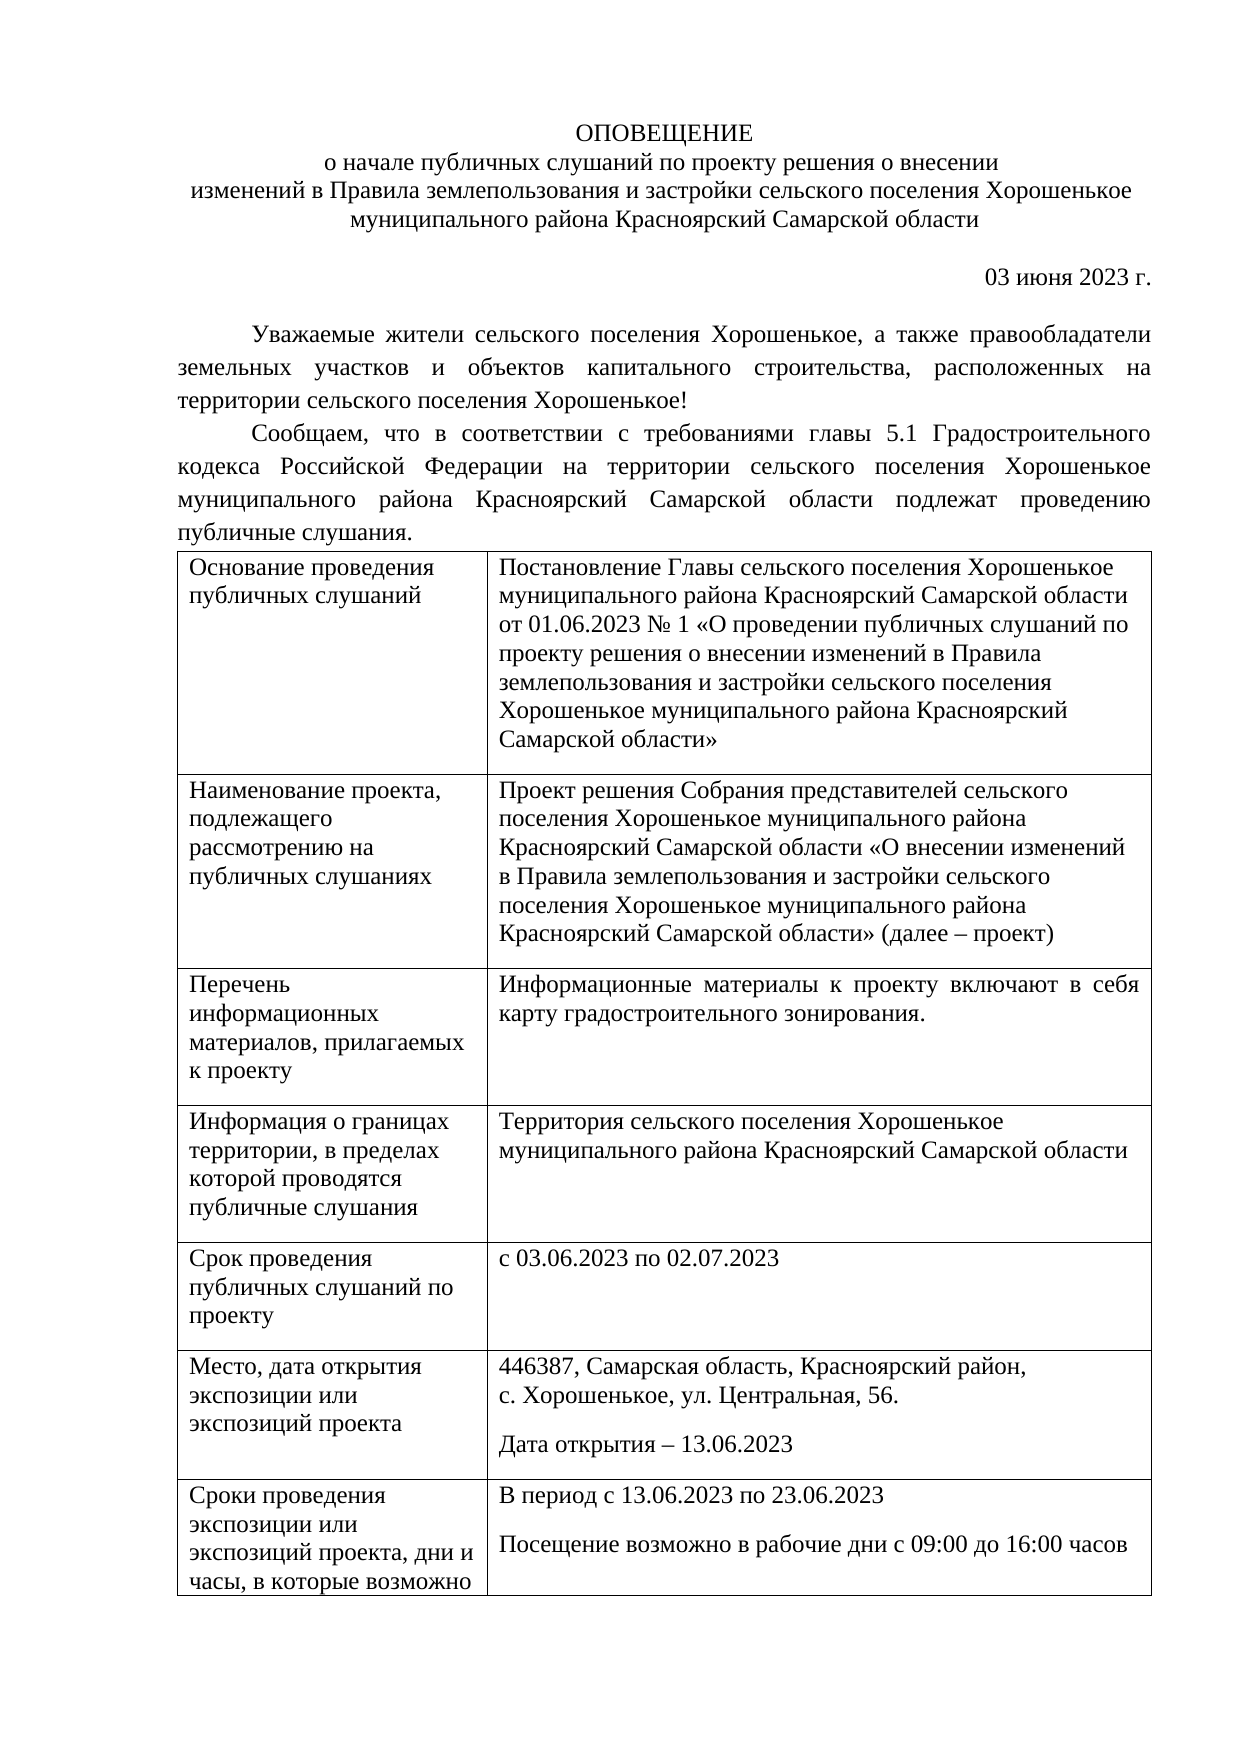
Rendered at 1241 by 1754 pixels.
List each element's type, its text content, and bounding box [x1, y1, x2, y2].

text 03 июня 2023 г. [177, 262, 1152, 291]
table_cell с 03.06.2023 по 02.07.2023 [488, 1243, 1151, 1350]
table_cell Территория сельского поселения Хорошенькое муниципального района Красноярский Самарской области [488, 1106, 1151, 1242]
text о начале публичных слушаний по проекту решения о внесении изменений в Правила землепользования и застройки сельского поселения Хорошенькое муниципального района Красноярский Самарской области [177, 147, 1152, 233]
table_cell Перечень информационных материалов, прилагаемых к проекту [178, 969, 487, 1105]
table_cell Информация о границах территории, в пределах которой проводятся публичные слушания [178, 1106, 487, 1242]
table_cell Место, дата открытия экспозиции или экспозиций проекта [178, 1351, 487, 1479]
table_cell 446387, Самарская область, Красноярский район, с. Хорошенькое, ул. Центральная, 56. Дата открытия – 13.06.2023 [488, 1351, 1151, 1479]
table_cell Наименование проекта, подлежащего рассмотрению на публичных слушаниях [178, 775, 487, 968]
table_cell Информационные материалы к проекту включают в себя карту градостроительного зонирования. [488, 969, 1151, 1105]
text ОПОВЕЩЕНИЕ [177, 118, 1152, 147]
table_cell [178, 1480, 487, 1595]
text Уважаемые жители сельского поселения Хорошенькое, а также правообладатели земельных участков и объектов капитального строительства, расположенных на территории сельского поселения Хорошенькое! [177, 319, 1152, 414]
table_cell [488, 1480, 1151, 1595]
table_cell Проект решения Собрания представителей сельского поселения Хорошенькое муниципального района Красноярский Самарской области «О внесении изменений в Правила землепользования и застройки сельского поселения Хорошенькое муниципального района Красноярский Самарской области» (далее – проект) [488, 775, 1151, 968]
table_cell Срок проведения публичных слушаний по проекту [178, 1243, 487, 1350]
table_header Основание проведения публичных слушаний [178, 552, 487, 774]
table_header Постановление Главы сельского поселения Хорошенькое муниципального района Красноярский Самарской области от 01.06.2023 № 1 «О проведении публичных слушаний по проекту решения о внесении изменений в Правила землепользования и застройки сельского поселения Хорошенькое муниципального района Красноярский Самарской области» [488, 552, 1151, 774]
text Сообщаем, что в соответствии с требованиями главы 5.1 Градостроительного кодекса Российской Федерации на территории сельского поселения Хорошенькое муниципального района Красноярский Самарской области подлежат проведению публичные слушания. [177, 418, 1152, 546]
